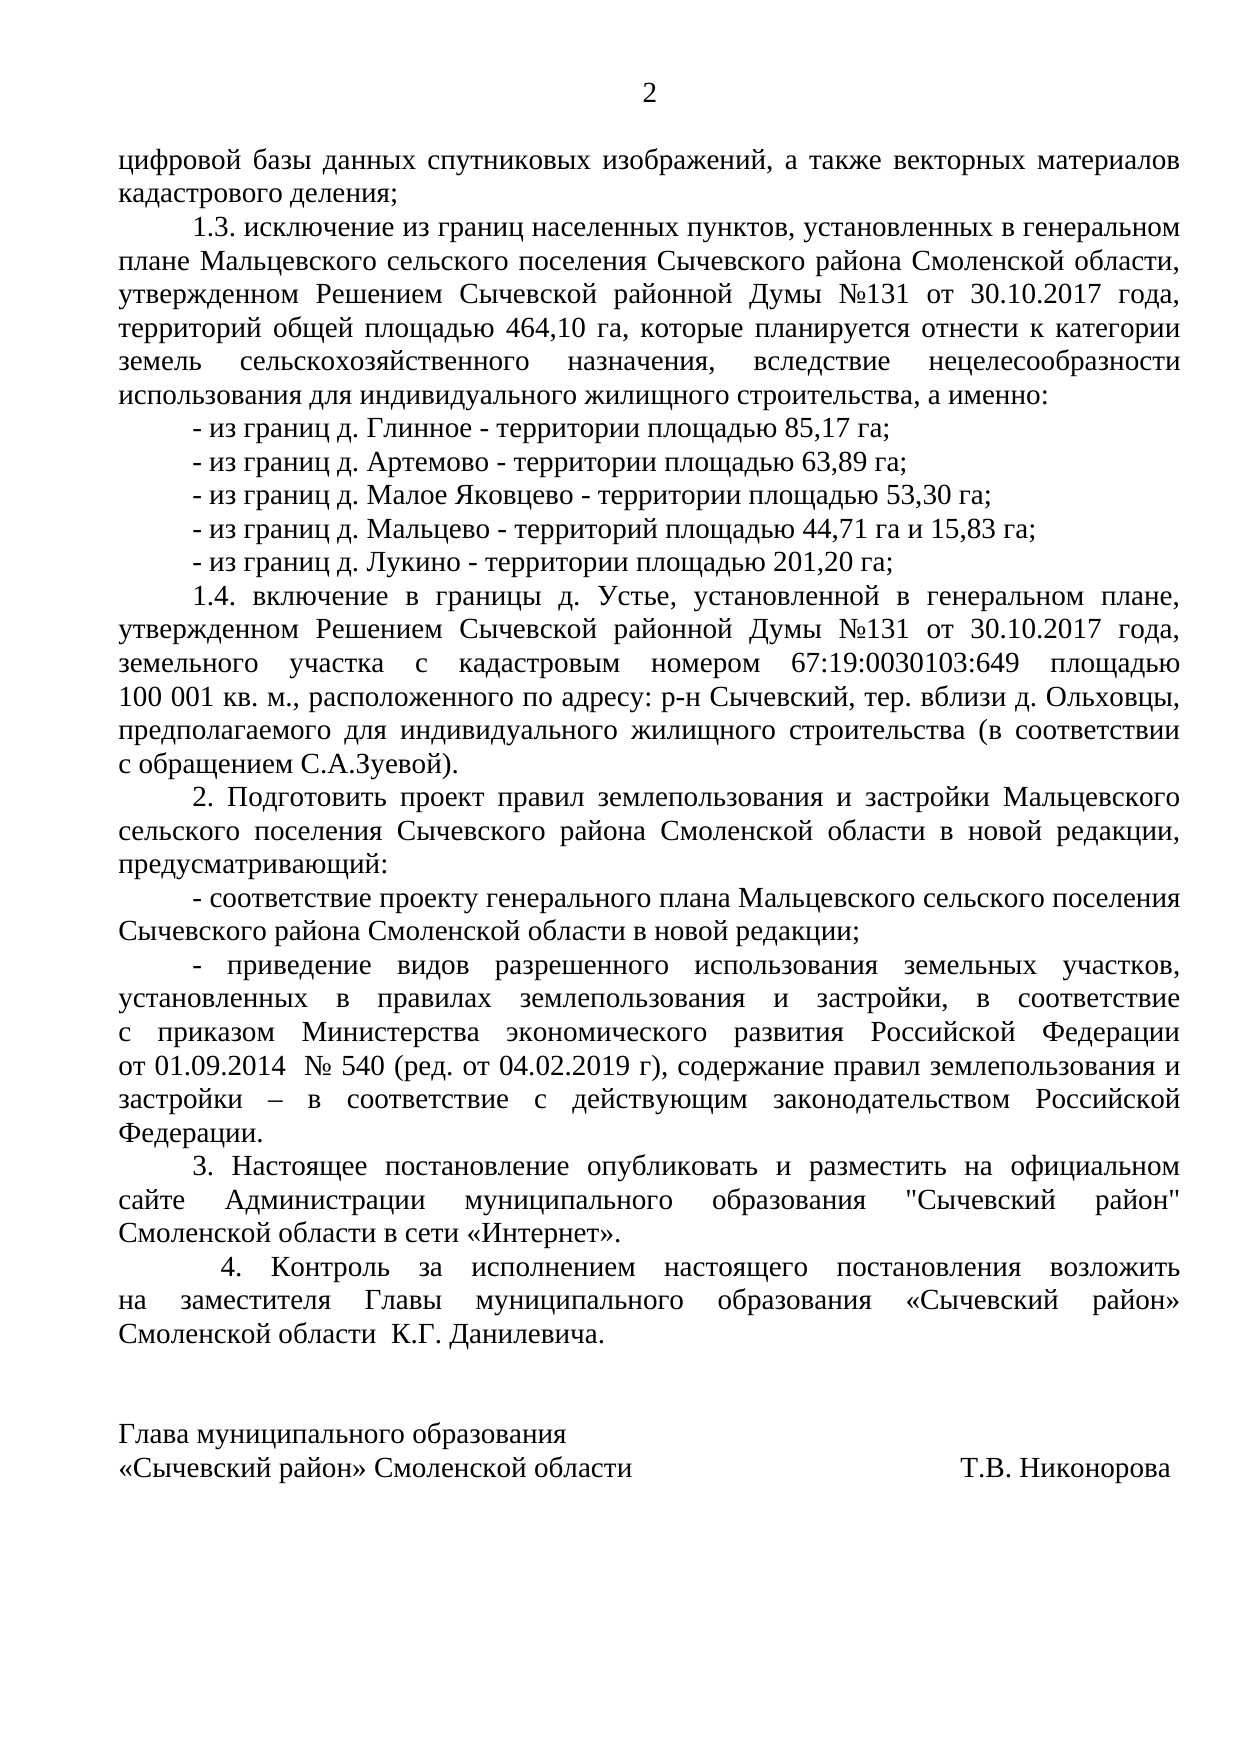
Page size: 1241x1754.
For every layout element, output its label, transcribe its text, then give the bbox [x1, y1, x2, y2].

text - из границ д. Артемово - территории площадью 63,89 га; [118, 444, 1181, 477]
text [118, 142, 1181, 209]
text 3. Настоящее постановление опубликовать и разместить на официальном сайте Администрации муниципального образования "Сычевский район" Смоленской области в сети «Интернет». [118, 1148, 1181, 1249]
text - приведение видов разрешенного использования земельных участков, установленных в правилах землепользования и застройки, в соответствие с приказом Министерства экономического развития Российской Федерации от 01.09.2014 № 540 (ред. от 04.02.2019 г), содержание правил землепользования и застройки – в соответствие с действующим законодательством Российской Федерации. [118, 947, 1181, 1148]
text 2. Подготовить проект правил землепользования и застройки Мальцевского сельского поселения Сычевского района Смоленской области в новой редакции, предусматривающий: [118, 779, 1181, 880]
text 4. Контроль за исполнением настоящего постановления возложить на заместителя Главы муниципального образования «Сычевский район» Смоленской области К.Г. Данилевича. [118, 1249, 1181, 1349]
text «Сычевский район» Смоленской области Т.В. Никонорова [118, 1450, 1181, 1484]
text 1.3. исключение из границ населенных пунктов, установленных в генеральном плане Мальцевского сельского поселения Сычевского района Смоленской области, утвержденном Решением Сычевской районной Думы №131 от 30.10.2017 года, территорий общей площадью 464,10 га, которые планируется отнести к категории земель сельскохозяйственного назначения, вследствие нецелесообразности использования для индивидуального жилищного строительства, а именно: [118, 209, 1181, 410]
text - из границ д. Малое Яковцево - территории площадью 53,30 га; [118, 477, 1181, 511]
text - из границ д. Лукино - территории площадью 201,20 га; [118, 544, 1181, 578]
text 1.4. включение в границы д. Устье, установленной в генеральном плане, утвержденном Решением Сычевской районной Думы №131 от 30.10.2017 года, земельного участка с кадастровым номером 67:19:0030103:649 площадью 100 001 кв. м., расположенного по адресу: р-н Сычевский, тер. вблизи д. Ольховцы, предполагаемого для индивидуального жилищного строительства (в соответствии с обращением С.А.Зуевой). [118, 578, 1181, 779]
text Глава муниципального образования [118, 1417, 1181, 1450]
text - из границ д. Глинное - территории площадью 85,17 га; [118, 410, 1181, 444]
text - из границ д. Мальцево - территорий площадью 44,71 га и 15,83 га; [118, 511, 1181, 544]
text - соответствие проекту генерального плана Мальцевского сельского поселения Сычевского района Смоленской области в новой редакции; [118, 880, 1181, 947]
